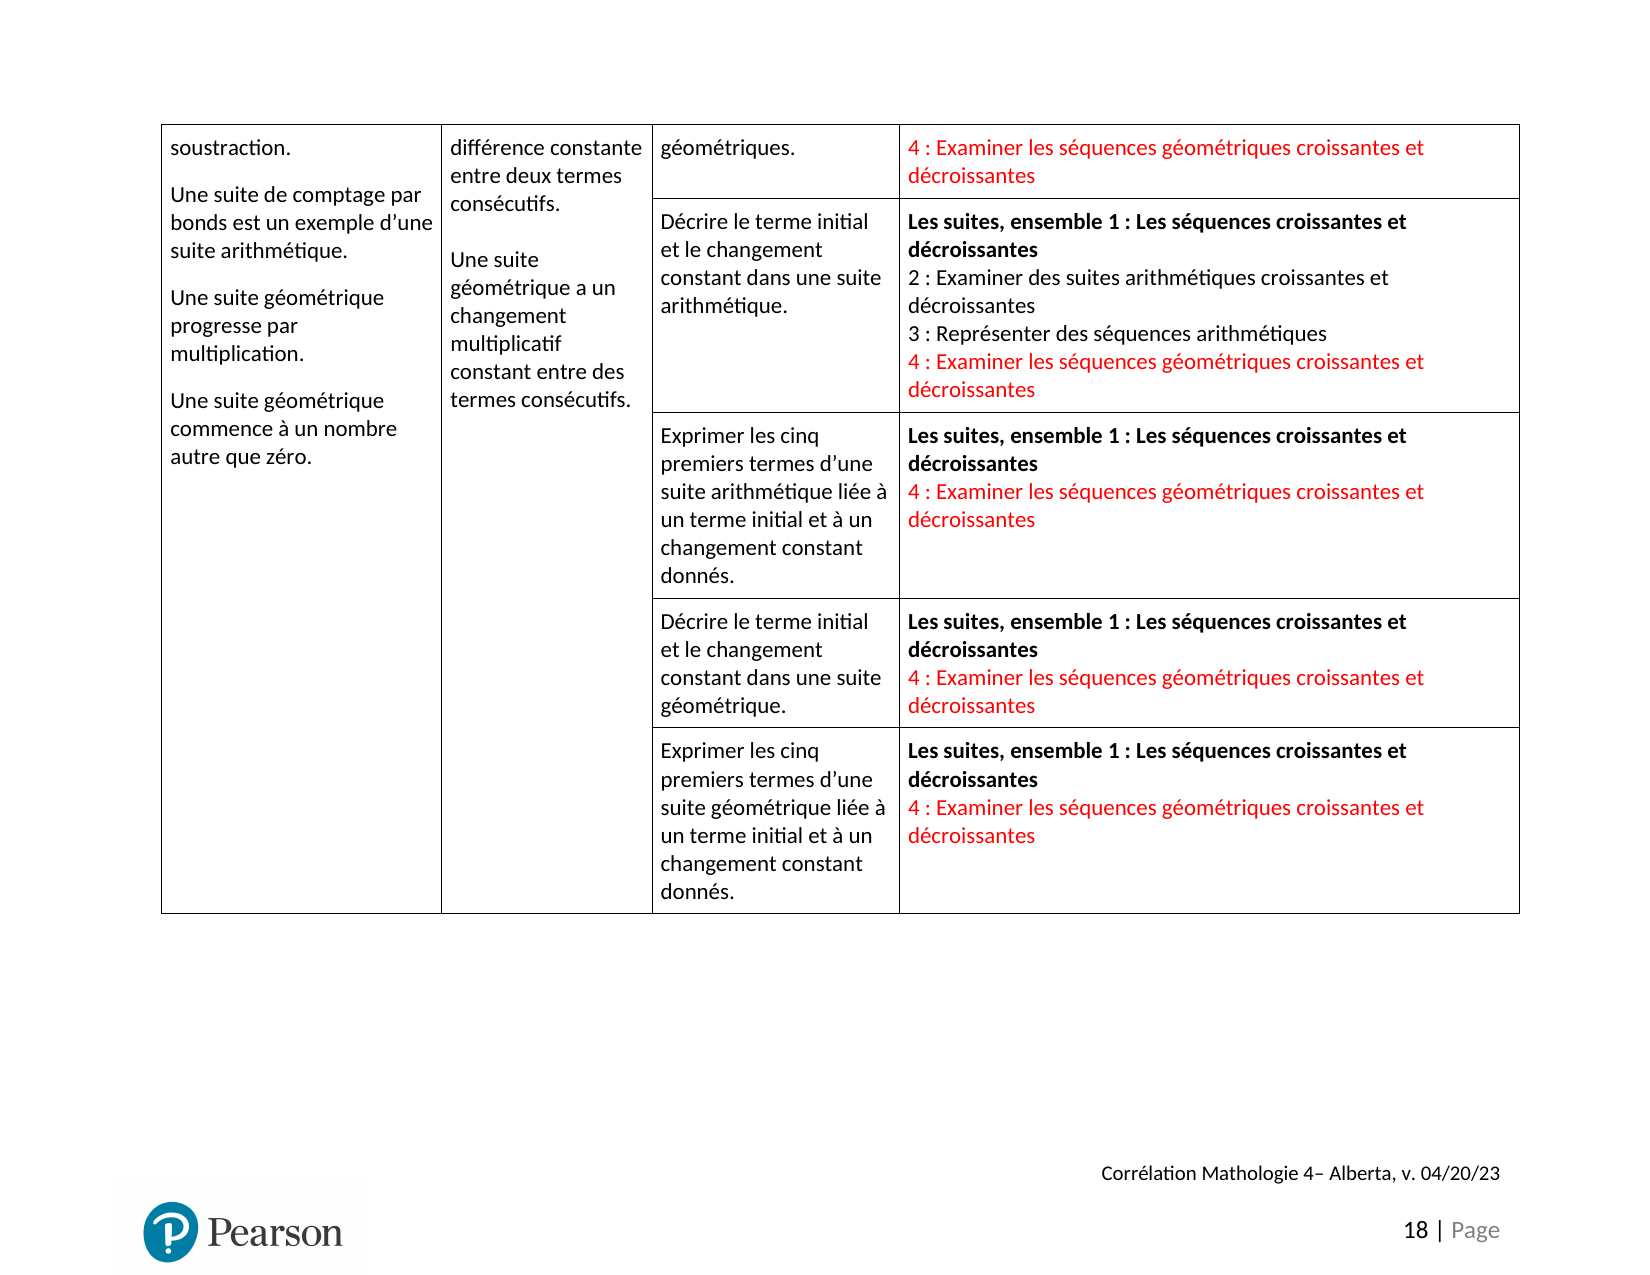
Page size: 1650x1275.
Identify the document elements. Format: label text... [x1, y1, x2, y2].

table_cell Exprimer les cinq premiers termes d’une suite arithmétique liée à un terme initial et à un changement constant donnés. [653, 413, 899, 597]
table_cell Décrire le terme initial et le changement constant dans une suite arithmétique. [653, 199, 899, 412]
table_cell Les suites, ensemble 1 : Les séquences croissantes et décroissantes 4 : Examiner les séquences géométriques croissantes et décroissantes [900, 728, 1519, 913]
table_cell Les suites, ensemble 1 : Les séquences croissantes et décroissantes 2 : Examiner des suites arithmétiques croissantes et décroissantes 3 : Représenter des séquences arithmétiques 4 : Examiner les séquences géométriques croissantes et décroissantes [900, 199, 1519, 412]
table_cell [653, 125, 899, 198]
table_cell Les suites, ensemble 1 : Les séquences croissantes et décroissantes 4 : Examiner les séquences géométriques croissantes et décroissantes [900, 599, 1519, 727]
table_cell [442, 125, 652, 913]
table_cell Exprimer les cinq premiers termes d’une suite géométrique liée à un terme initial et à un changement constant donnés. [653, 728, 899, 913]
picture [116, 1174, 370, 1275]
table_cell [162, 125, 441, 913]
table_cell Les suites, ensemble 1 : Les séquences croissantes et décroissantes 4 : Examiner les séquences géométriques croissantes et décroissantes [900, 413, 1519, 597]
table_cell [900, 125, 1519, 198]
table_cell Décrire le terme initial et le changement constant dans une suite géométrique. [653, 599, 899, 727]
